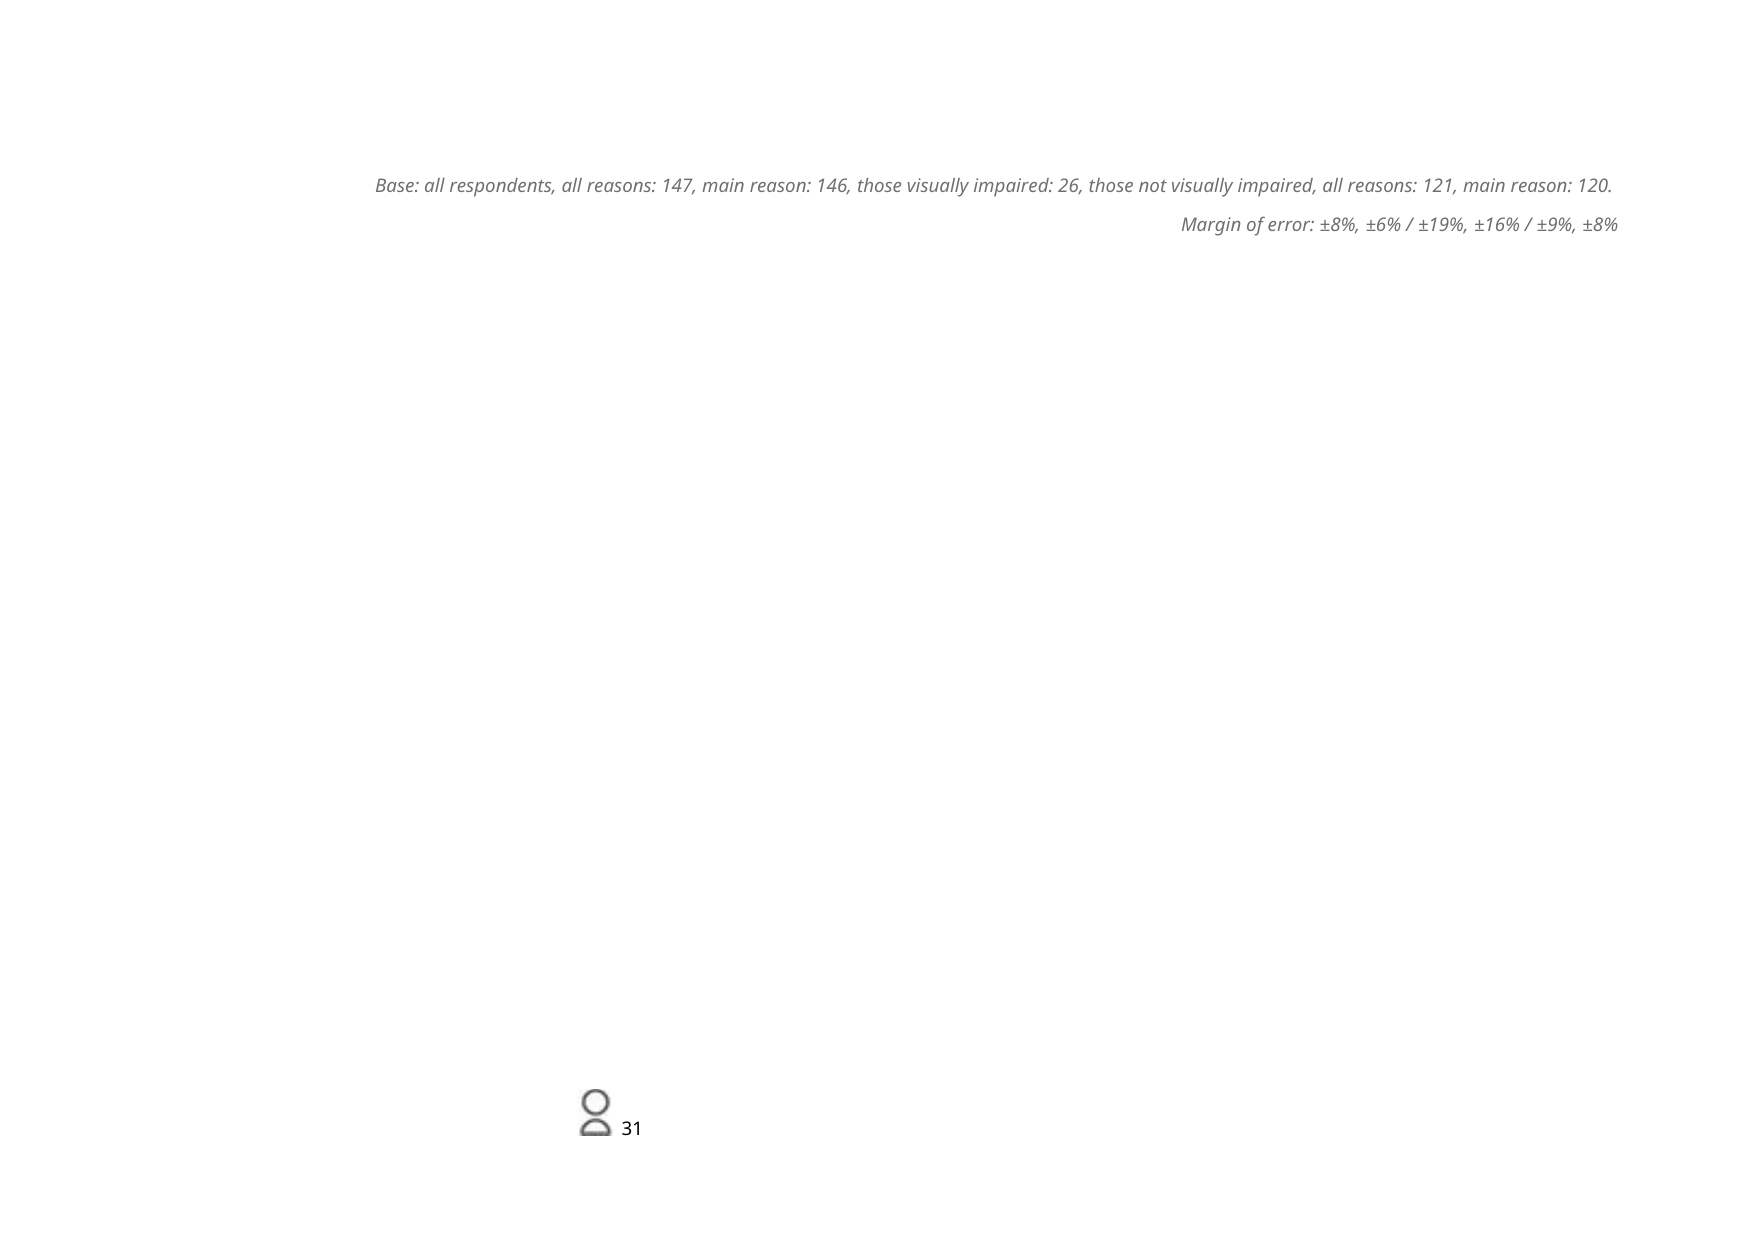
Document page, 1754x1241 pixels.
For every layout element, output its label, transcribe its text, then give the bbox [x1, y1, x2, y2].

text Base: all respondents, all reasons: 147, main reason: 146, those visually impaired: 26, those not visually impaired, all reasons: 121, main reason: 120. Margin of error: ±8%, ±6% / ±19%, ±16% / ±9%, ±8% [177, 173, 1618, 236]
picture [576, 1089, 617, 1136]
